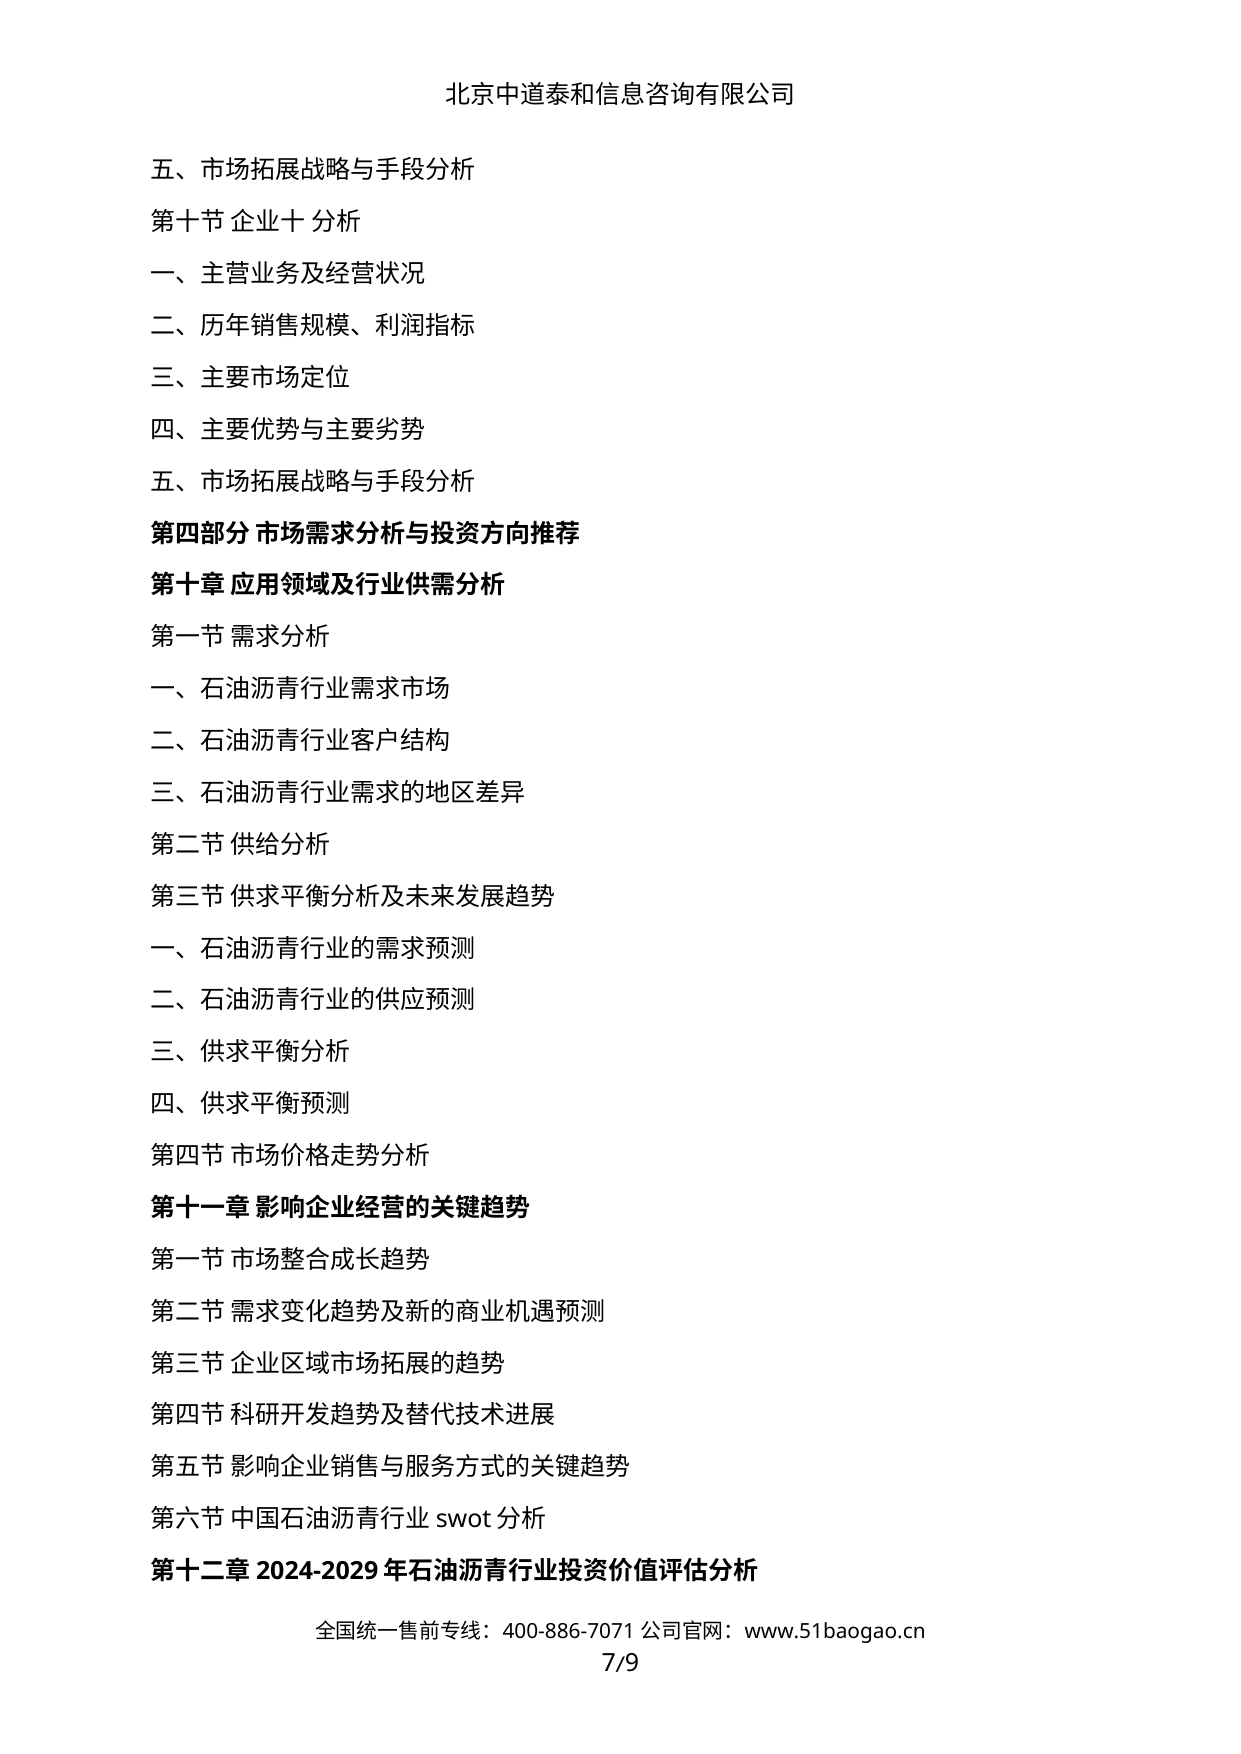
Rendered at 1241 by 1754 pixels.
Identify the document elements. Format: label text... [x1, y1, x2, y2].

text 第四节 科研开发趋势及替代技术进展 [150, 1395, 1090, 1431]
text 第四部分 市场需求分析与投资方向推荐 [150, 513, 1090, 549]
text 第四节 市场价格走势分析 [150, 1136, 1090, 1172]
text 第五节 影响企业销售与服务方式的关键趋势 [150, 1447, 1090, 1483]
text 第十章 应用领域及行业供需分析 [150, 565, 1090, 601]
text 第三节 企业区域市场拓展的趋势 [150, 1343, 1090, 1379]
text 四、主要优势与主要劣势 [150, 409, 1090, 446]
text 一、石油沥青行业需求市场 [150, 669, 1090, 705]
text 二、历年销售规模、利润指标 [150, 306, 1090, 342]
text 四、供求平衡预测 [150, 1084, 1090, 1120]
text 第十一章 影响企业经营的关键趋势 [150, 1187, 1090, 1224]
text 第二节 供给分析 [150, 824, 1090, 861]
text 五、市场拓展战略与手段分析 [150, 461, 1090, 497]
text 第十二章 2024-2029年石油沥青行业投资价值评估分析 [150, 1551, 1090, 1587]
text 三、供求平衡分析 [150, 1032, 1090, 1068]
text 五、市场拓展战略与手段分析 [150, 150, 1090, 186]
text 第一节 需求分析 [150, 617, 1090, 653]
text 第十节 企业十 分析 [150, 202, 1090, 238]
text 一、石油沥青行业的需求预测 [150, 928, 1090, 964]
text 第二节 需求变化趋势及新的商业机遇预测 [150, 1291, 1090, 1327]
text 一、主营业务及经营状况 [150, 254, 1090, 290]
text 二、石油沥青行业的供应预测 [150, 980, 1090, 1016]
text 三、主要市场定位 [150, 357, 1090, 394]
text 第六节 中国石油沥青行业swot分析 [150, 1499, 1090, 1535]
text 第三节 供求平衡分析及未来发展趋势 [150, 876, 1090, 912]
text 二、石油沥青行业客户结构 [150, 721, 1090, 757]
text 第一节 市场整合成长趋势 [150, 1239, 1090, 1276]
text 三、石油沥青行业需求的地区差异 [150, 772, 1090, 809]
